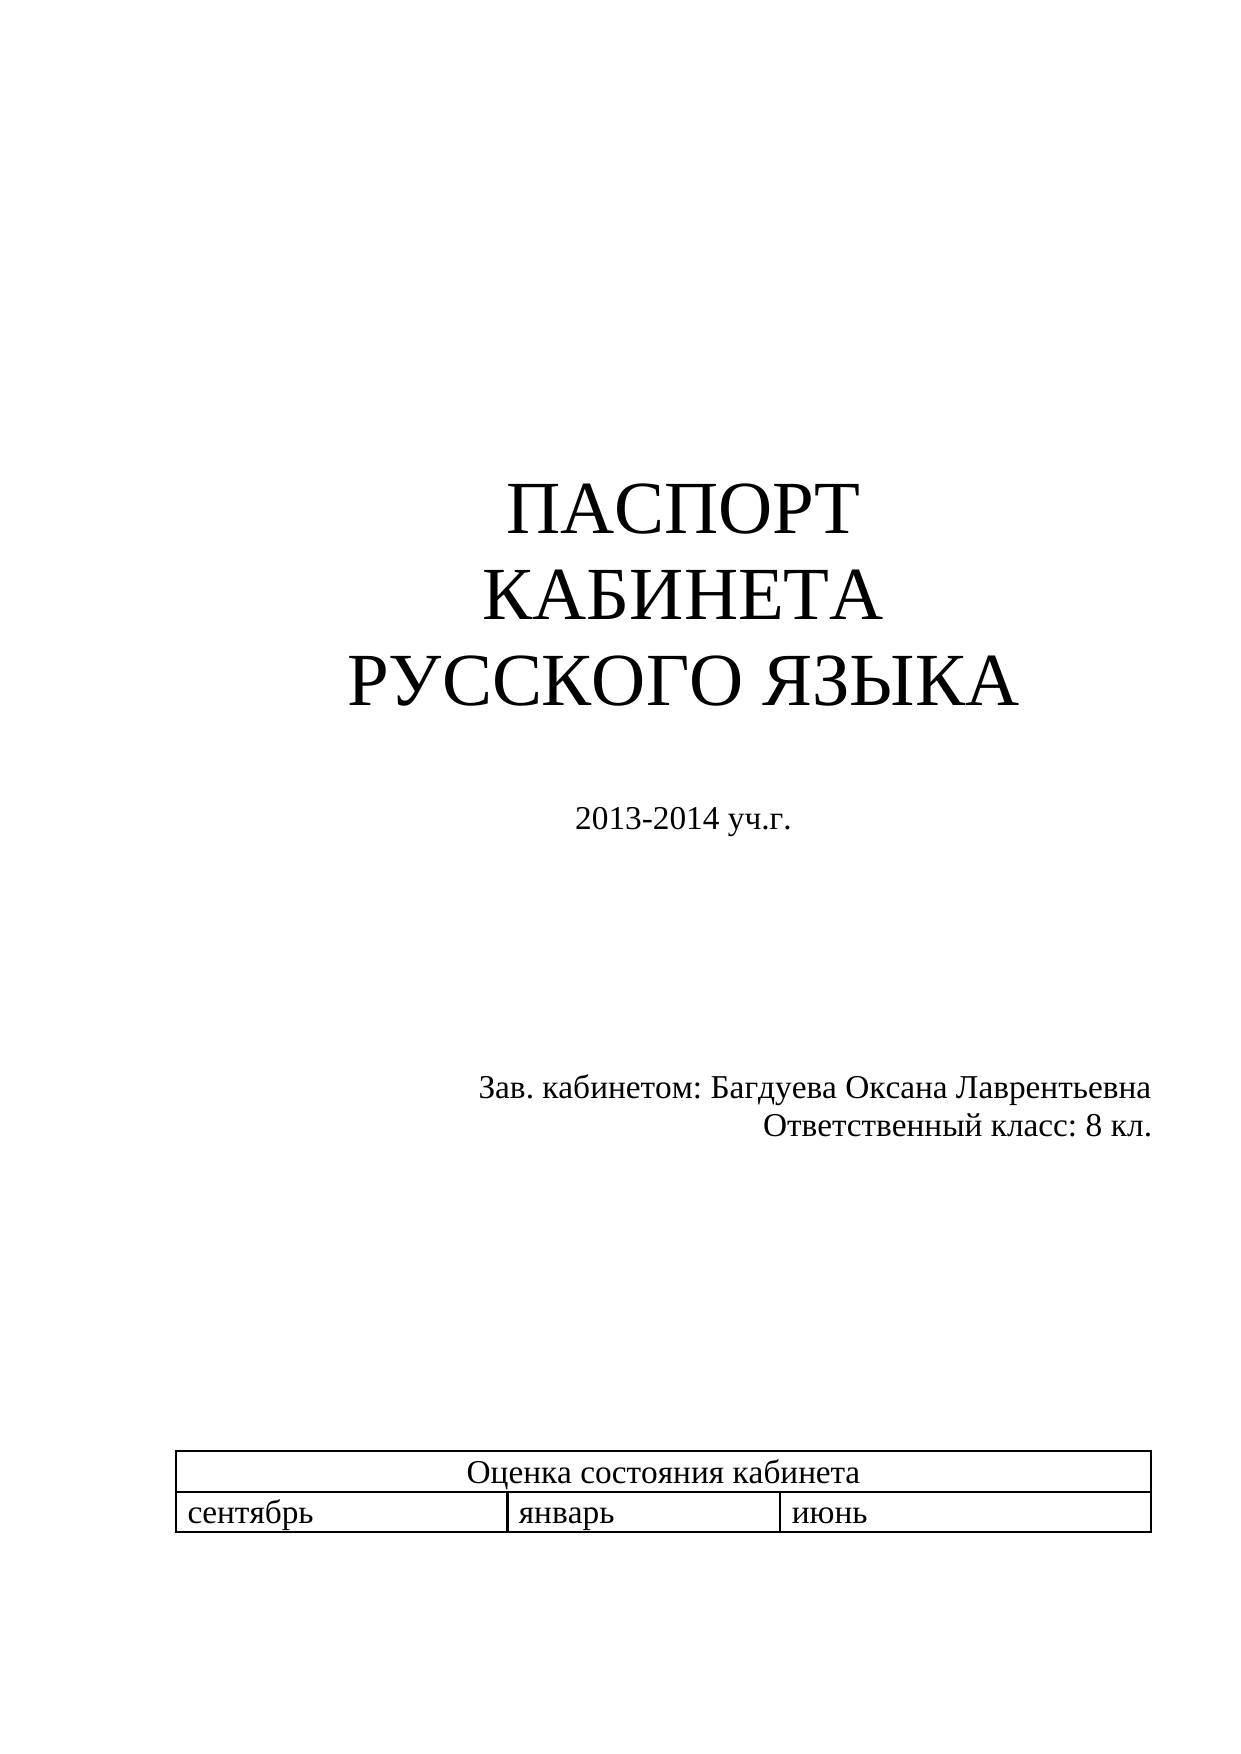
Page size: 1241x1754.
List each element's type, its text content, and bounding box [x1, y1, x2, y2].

text Зав. кабинетом: Багдуева Оксана Лаврентьевна [215, 1067, 1152, 1105]
text РУССКОГО ЯЗЫКА [215, 636, 1152, 722]
text КАБИНЕТА [215, 549, 1152, 636]
table_cell январь [509, 1493, 779, 1531]
text Ответственный класс: 8 кл. [215, 1105, 1152, 1143]
table_cell сентябрь [177, 1493, 506, 1531]
text 2013-2014 уч.г. [215, 798, 1152, 837]
table_header Оценка состояния кабинета [177, 1452, 1150, 1491]
table_cell июнь [781, 1493, 1150, 1531]
text ПАСПОРТ [215, 463, 1152, 549]
